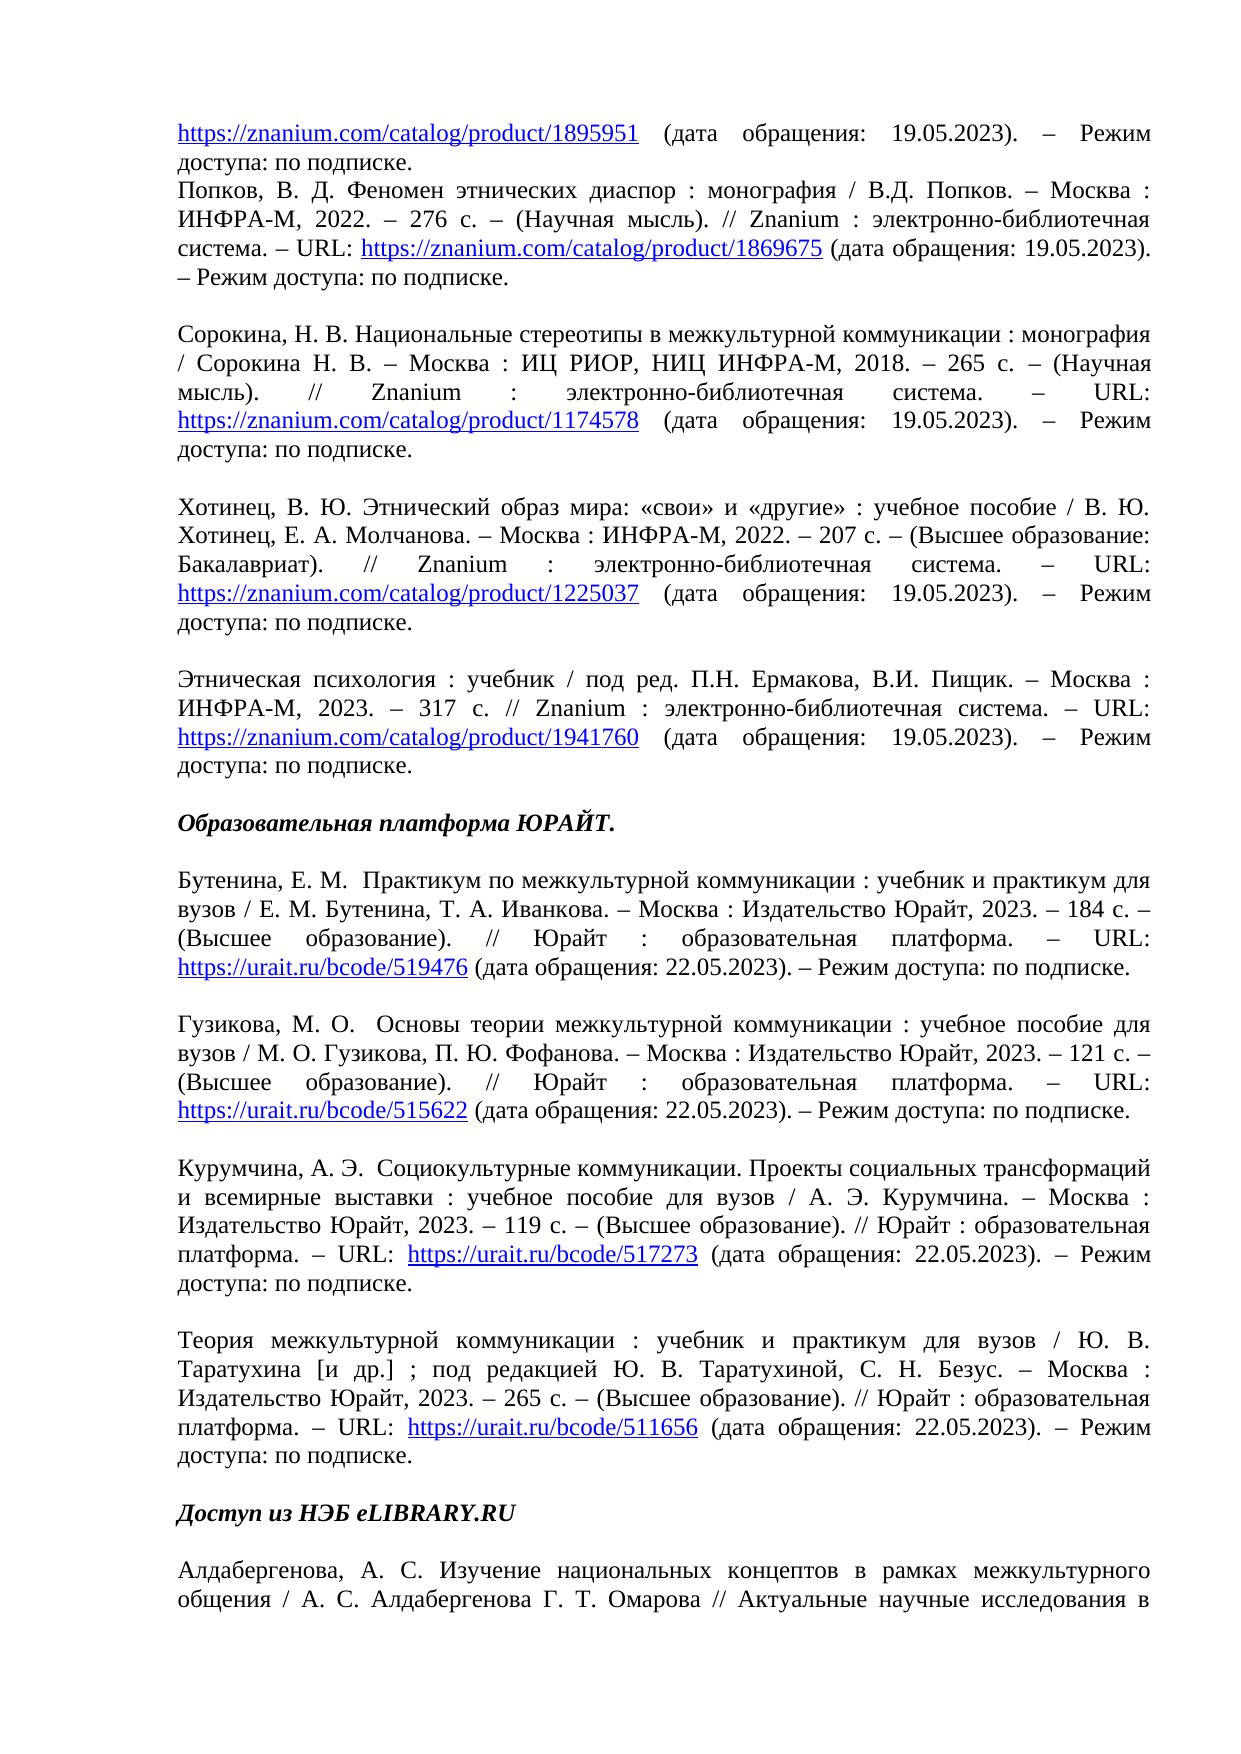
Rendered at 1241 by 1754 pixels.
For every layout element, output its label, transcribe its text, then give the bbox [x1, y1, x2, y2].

text Бутенина, Е. М. Практикум по межкультурной коммуникации : учебник и практикум для вузов / Е. М. Бутенина, Т. А. Иванкова. – Москва : Издательство Юрайт, 2023. – 184 с. – (Высшее образование). // Юрайт : образовательная платформа. – URL: https://urait.ru/bcode/519476 (дата обращения: 22.05.2023). – Режим доступа: по подписке. [177, 866, 1152, 981]
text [177, 118, 1152, 176]
text Попков, В. Д. Феномен этнических диаспор : монография / В.Д. Попков. – Москва : ИНФРА-М, 2022. – 276 с. – (Научная мысль). // Znanium : электронно-библиотечная система. – URL: https://znanium.com/catalog/product/1869675 (дата обращения: 19.05.2023). – Режим доступа: по подписке. [177, 176, 1152, 291]
text Теория межкультурной коммуникации : учебник и практикум для вузов / Ю. В. Таратухина [и др.] ; под редакцией Ю. В. Таратухиной, С. Н. Безус. – Москва : Издательство Юрайт, 2023. – 265 с. – (Высшее образование). // Юрайт : образовательная платформа. – URL: https://urait.ru/bcode/511656 (дата обращения: 22.05.2023). – Режим доступа: по подписке. [177, 1326, 1152, 1469]
text Сорокина, Н. В. Национальные стереотипы в межкультурной коммуникации : монография / Сорокина Н. В. – Москва : ИЦ РИОР, НИЦ ИНФРА-М, 2018. – 265 с. – (Научная мысль). // Znanium : электронно-библиотечная система. – URL: https://znanium.com/catalog/product/1174578 (дата обращения: 19.05.2023). – Режим доступа: по подписке. [177, 319, 1152, 463]
text Этническая психология : учебник / под ред. П.Н. Ермакова, В.И. Пищик. – Москва : ИНФРА-М, 2023. – 317 с. // Znanium : электронно-библиотечная система. – URL: https://znanium.com/catalog/product/1941760 (дата обращения: 19.05.2023). – Режим доступа: по подписке. [177, 664, 1152, 779]
text Доступ из НЭБ eLIBRARY.RU [177, 1498, 1152, 1527]
text Образовательная платформа ЮРАЙТ. [177, 808, 1152, 837]
text Гузикова, М. О. Основы теории межкультурной коммуникации : учебное пособие для вузов / М. О. Гузикова, П. Ю. Фофанова. – Москва : Издательство Юрайт, 2023. – 121 с. – (Высшее образование). // Юрайт : образовательная платформа. – URL: https://urait.ru/bcode/515622 (дата обращения: 22.05.2023). – Режим доступа: по подписке. [177, 1009, 1152, 1124]
text Курумчина, А. Э. Социокультурные коммуникации. Проекты социальных трансформаций и всемирные выставки : учебное пособие для вузов / А. Э. Курумчина. – Москва : Издательство Юрайт, 2023. – 119 с. – (Высшее образование). // Юрайт : образовательная платформа. – URL: https://urait.ru/bcode/517273 (дата обращения: 22.05.2023). – Режим доступа: по подписке. [177, 1153, 1152, 1297]
text Хотинец, В. Ю. Этнический образ мира: «свои» и «другие» : учебное пособие / В. Ю. Хотинец, Е. А. Молчанова. – Москва : ИНФРА-М, 2022. – 207 с. – (Высшее образование: Бакалавриат). // Znanium : электронно-библиотечная система. – URL: https://znanium.com/catalog/product/1225037 (дата обращения: 19.05.2023). – Режим доступа: по подписке. [177, 492, 1152, 636]
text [177, 1556, 1152, 1613]
